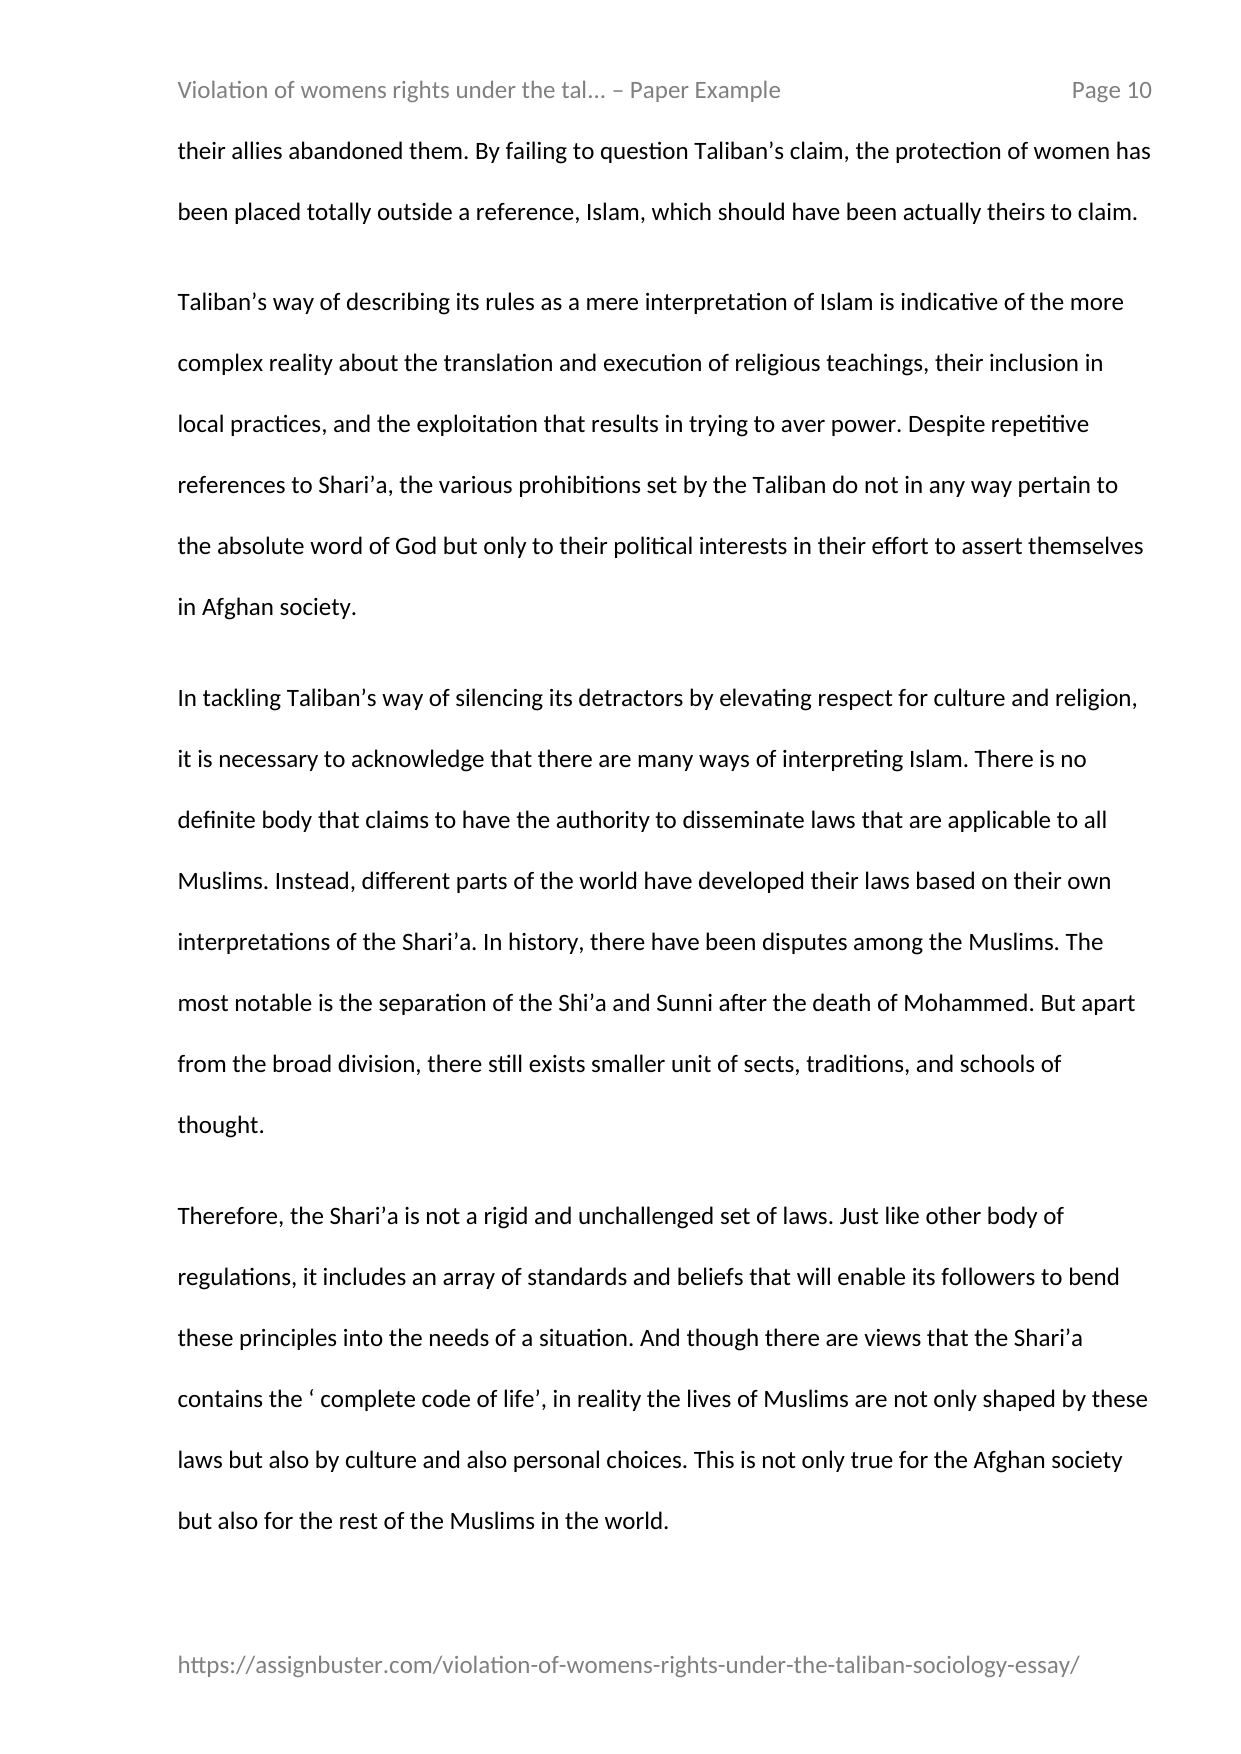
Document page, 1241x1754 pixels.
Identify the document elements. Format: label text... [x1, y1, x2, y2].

text In tackling Taliban’s way of silencing its detractors by elevating respect for culture and religion, it is necessary to acknowledge that there are many ways of interpreting Islam. There is no definite body that claims to have the authority to disseminate laws that are applicable to all Muslims. Instead, different parts of the world have developed their laws based on their own interpretations of the Shari’a. In history, there have been disputes among the Muslims. The most notable is the separation of the Shi’a and Sunni after the death of Mohammed. But apart from the broad division, there still exists smaller unit of sects, traditions, and schools of thought. [177, 682, 1152, 1140]
text Taliban’s way of describing its rules as a mere interpretation of Islam is indicative of the more complex reality about the translation and execution of religious teachings, their inclusion in local practices, and the exploitation that results in trying to aver power. Despite repetitive references to Shari’a, the various prohibitions set by the Taliban do not in any way pertain to the absolute word of God but only to their political interests in their effort to assert themselves in Afghan society. [177, 286, 1152, 622]
text Therefore, the Shari’a is not a rigid and unchallenged set of laws. Just like other body of regulations, it includes an array of standards and beliefs that will enable its followers to bend these principles into the needs of a situation. And though there are views that the Shari’a contains the ‘ complete code of life’, in reality the lives of Muslims are not only shaped by these laws but also by culture and also personal choices. This is not only true for the Afghan society but also for the rest of the Muslims in the world. [177, 1200, 1152, 1536]
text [177, 135, 1152, 226]
